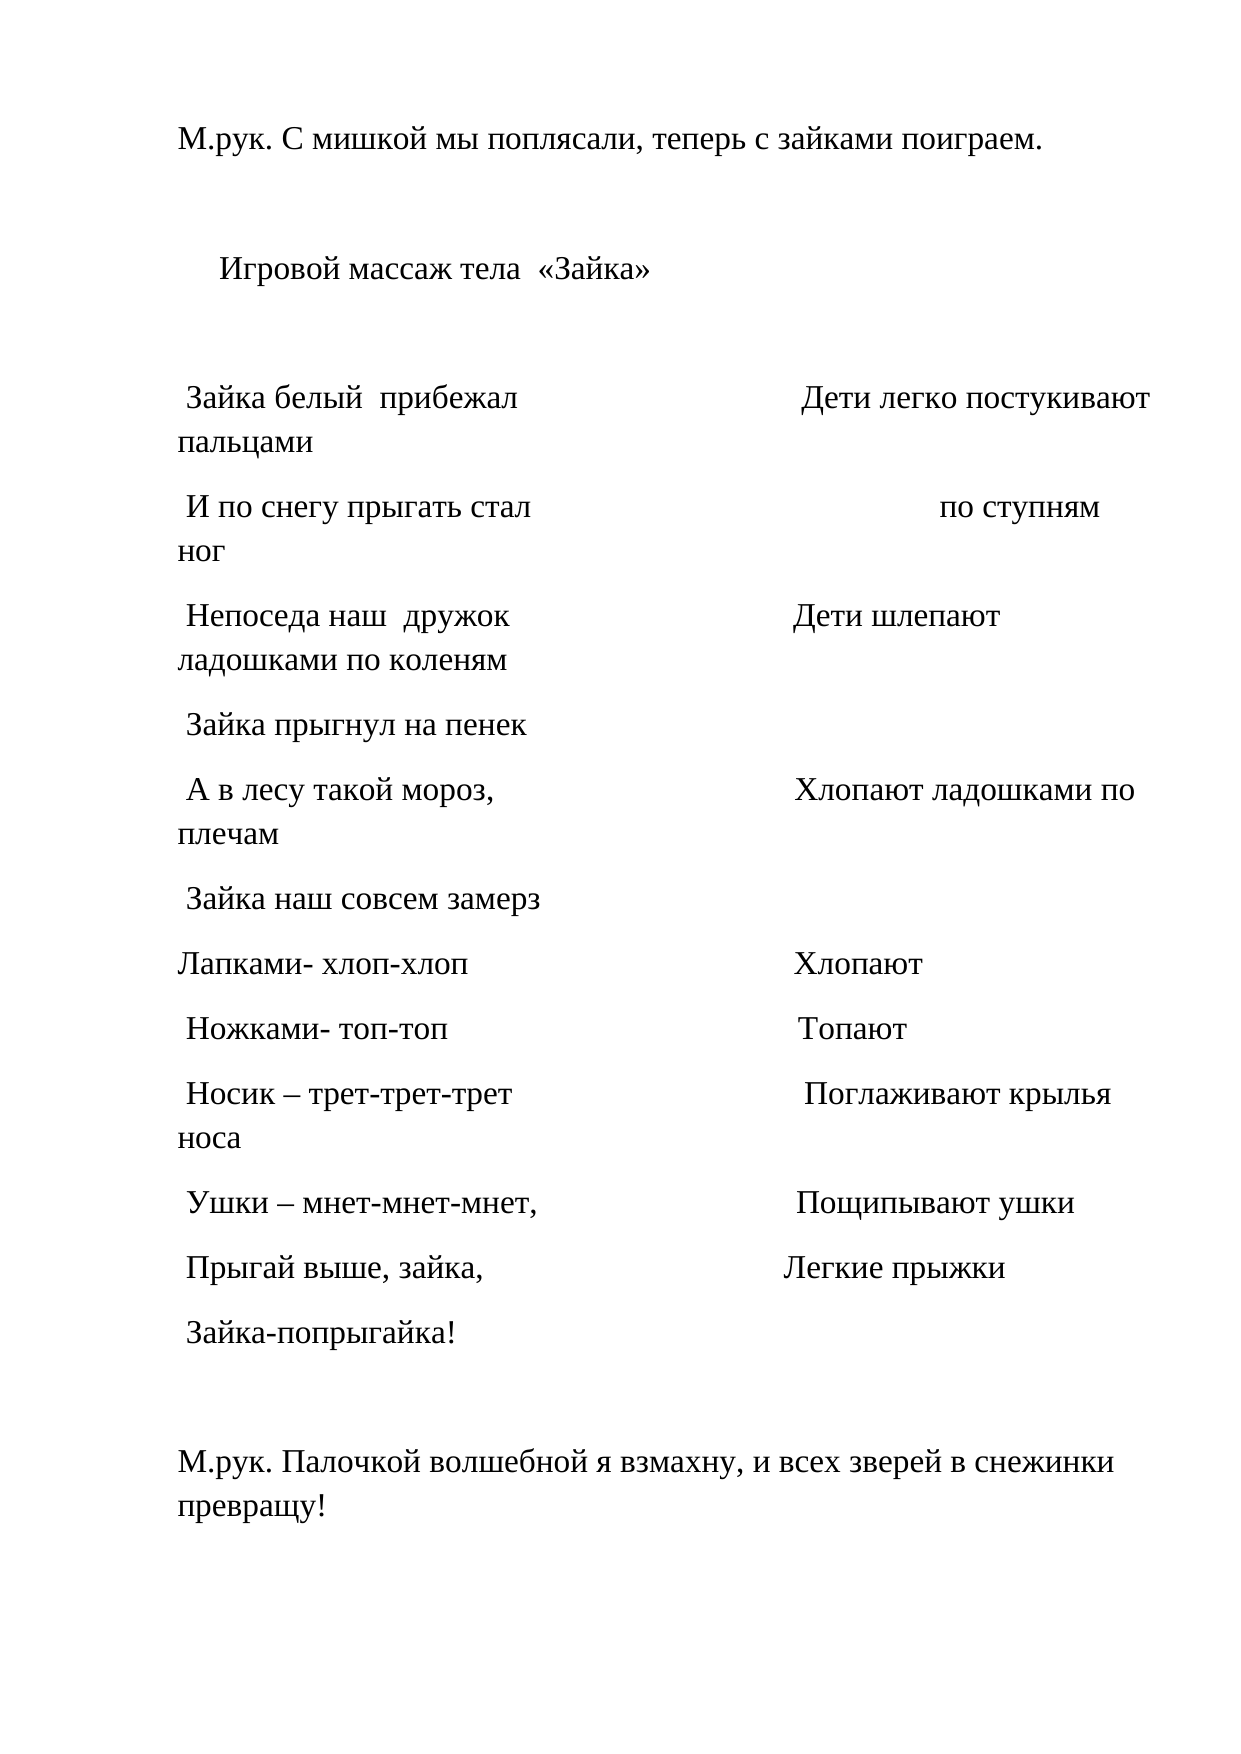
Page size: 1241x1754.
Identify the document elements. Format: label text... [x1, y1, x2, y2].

text Лапками- хлоп-хлоп Хлопают [177, 943, 1152, 982]
text Зайка наш совсем замерз [177, 878, 1152, 917]
text М.рук. С мишкой мы поплясали, теперь с зайками поиграем. [177, 118, 1152, 156]
text Носик – трет-трет-трет Поглаживают крылья носа [177, 1073, 1152, 1156]
text Ушки – мнет-мнет-мнет, Пощипывают ушки [177, 1182, 1152, 1220]
text Зайка прыгнул на пенек [177, 704, 1152, 743]
text Прыгай выше, зайка, Легкие прыжки [177, 1247, 1152, 1285]
text И по снегу прыгать стал по ступням ног [177, 487, 1152, 569]
text Непоседа наш дружок Дети шлепают ладошками по коленям [177, 596, 1152, 678]
text М.рук. Палочкой волшебной я взмахну, и всех зверей в снежинки превращу! [177, 1442, 1152, 1524]
text Зайка белый прибежал Дети легко постукивают пальцами [177, 378, 1152, 460]
text Игровой массаж тела «Зайка» [177, 248, 1152, 286]
text Зайка-попрыгайка! [177, 1312, 1152, 1350]
text А в лесу такой мороз, Хлопают ладошками по плечам [177, 769, 1152, 852]
text Ножками- топ-топ Топают [177, 1008, 1152, 1047]
